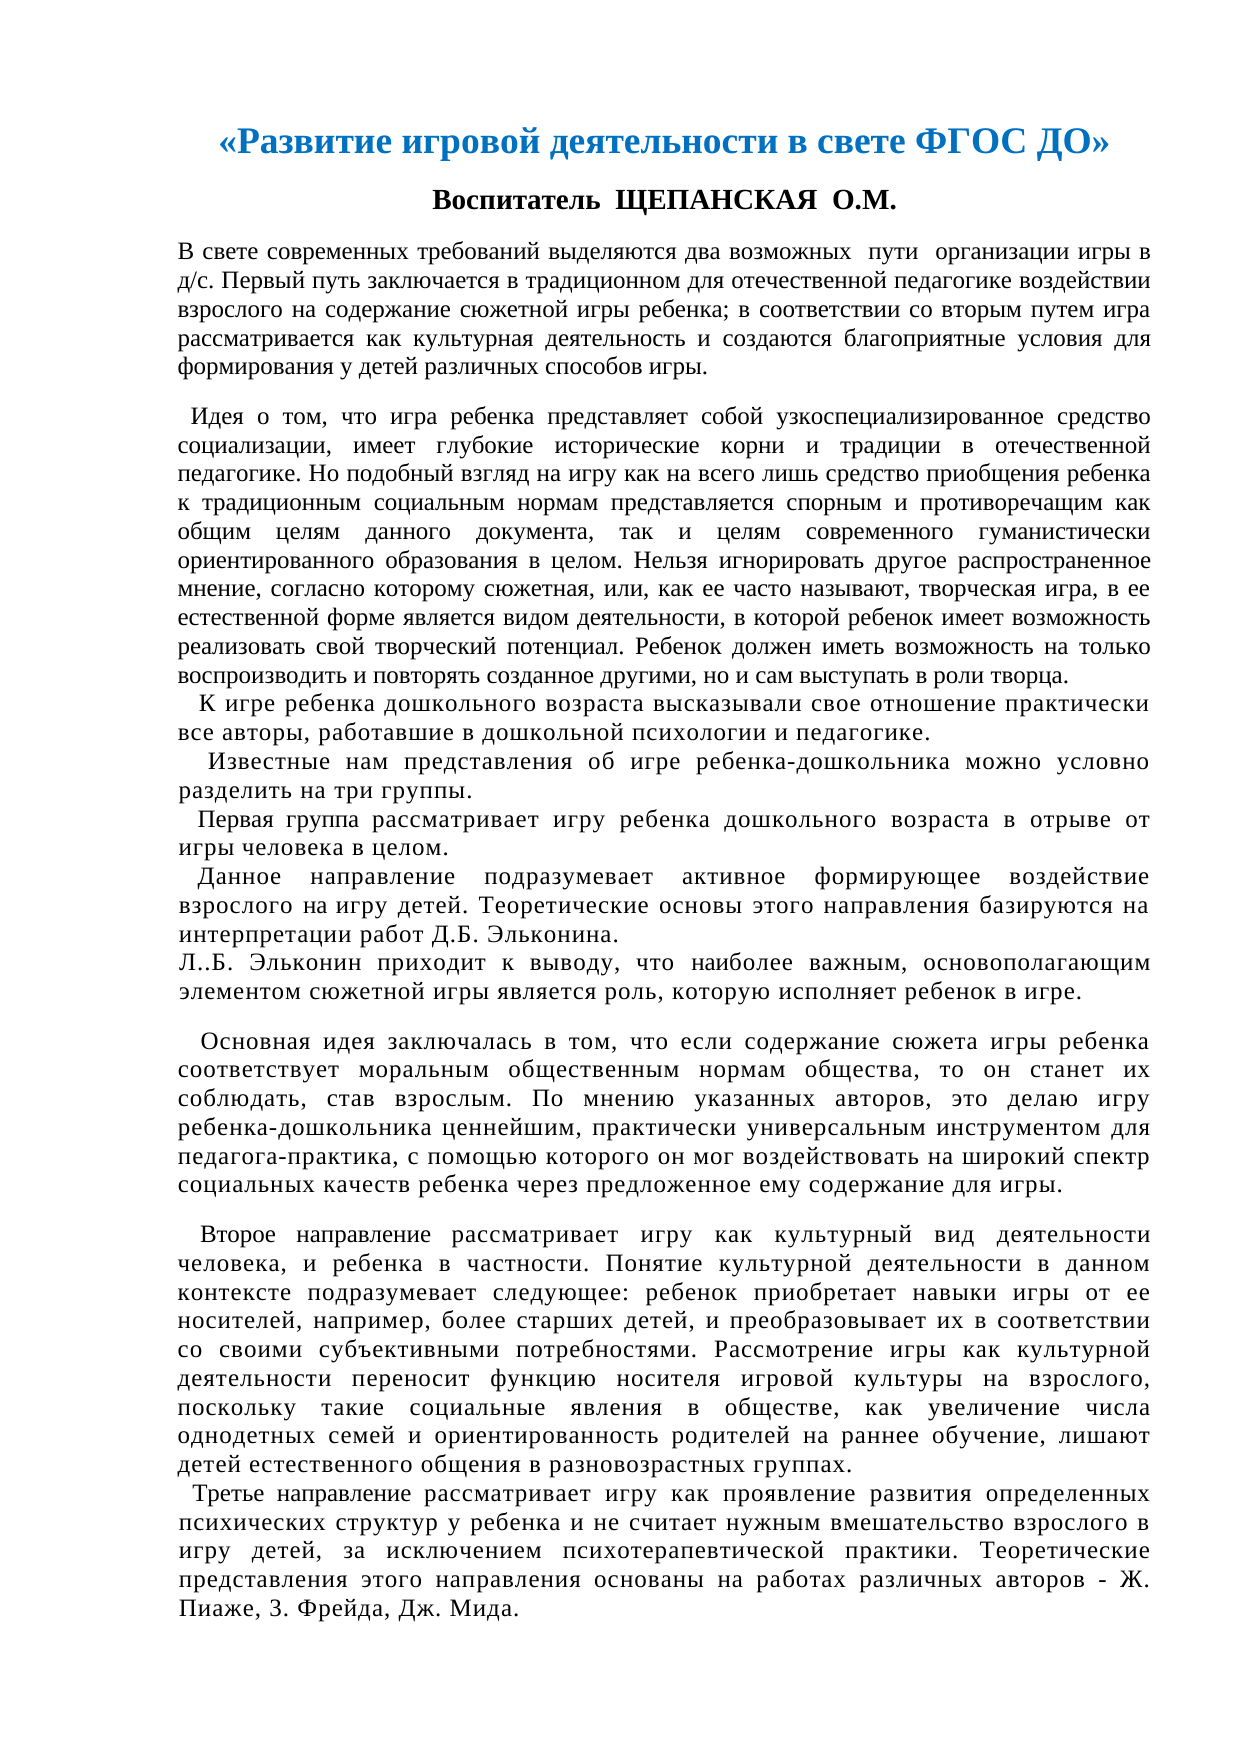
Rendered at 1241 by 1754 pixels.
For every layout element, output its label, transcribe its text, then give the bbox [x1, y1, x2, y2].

text В свете современных требований выделяются два возможных пути организации игры в д/с. Первый путь заключается в традиционном для отечественной педагогике воздействии взрослого на содержание сюжетной игры ребенка; в соответствии со вторым путем игра рассматривается как культурная деятельность и создаются благоприятные условия для формирования у детей различных способов игры. [177, 236, 1152, 380]
text Л..Б. Эльконин приходит к выводу, что наиболее важным, основополагающим элементом сюжетной игры является роль, которую исполняет ребенок в игре. [179, 947, 1151, 1005]
text Основная идея заключалась в том, что если содержание сюжета игры ребенка соответствует моральным общественным нормам общества, то он станет их соблюдать, став взрослым. По мнению указанных авторов, это делаю игру ребенка-дошкольника ценнейшим, практически универсальным инструментом для педагога-практика, с помощью которого он мог воздействовать на широкий спектр социальных качеств ребенка через предложенное ему содержание для игры. [178, 1026, 1152, 1198]
text Известные нам представления об игре ребенка-дошкольника можно условно разделить на три группы. [178, 746, 1151, 803]
text Воспитатель ЩЕПАНСКАЯ О.М. [177, 182, 1152, 216]
text «Развитие игровой деятельности в свете ФГОС ДО» [177, 118, 1152, 161]
text Идея о том, что игра ребенка представляет собой узкоспециализированное средство социализации, имеет глубокие исторические корни и традиции в отечественной педагогике. Но подобный взгляд на игру как на всего лишь средство приобщения ребенка к традиционным социальным нормам представляется спорным и противоречащим как общим целям данного документа, так и целям современного гуманистически ориентированного образования в целом. Нельзя игнорировать другое распространенное мнение, согласно которому сюжетная, или, как ее часто называют, творческая игра, в ее естественной форме является видом деятельности, в которой ребенок имеет возможность реализовать свой творческий потенциал. Ребенок должен иметь возможность на только воспроизводить и повторять созданное другими, но и сам выступать в роли творца. [177, 401, 1152, 688]
text Третье направление рассматривает игру как проявление развития определенных психических структур у ребенка и не считает нужным вмешательство взрослого в игру детей, за исключением психотерапевтической практики. Теоретические представления этого направления основаны на работах различных авторов - Ж. Пиаже, 3. Фрейда, Дж. Мида. [179, 1478, 1152, 1622]
text Данное направление подразумевает активное формирующее воздействие взрослого на игру детей. Теоретические основы этого направления базируются на интерпретации работ Д.Б. Эльконина. [179, 861, 1151, 947]
text К игре ребенка дошкольного возраста высказывали свое отношение практически все авторы, работавшие в дошкольной психологии и педагогике. [178, 688, 1151, 746]
text Первая группа рассматривает игру ребенка дошкольного возраста в отрыве от игры человека в целом. [178, 804, 1151, 861]
text Второе направление рассматривает игру как культурный вид деятельности человека, и ребенка в частности. Понятие культурной деятельности в данном контексте подразумевает следующее: ребенок приобретает навыки игры от ее носителей, например, более старших детей, и преобразовывает их в соответствии со своими субъективными потребностями. Рассмотрение игры как культурной деятельности переносит функцию носителя игровой культуры на взрослого, поскольку такие социальные явления в обществе, как увеличение числа однодетных семей и ориентированность родителей на раннее обучение, лишают детей естественного общения в разновозрастных группах. [177, 1219, 1152, 1478]
